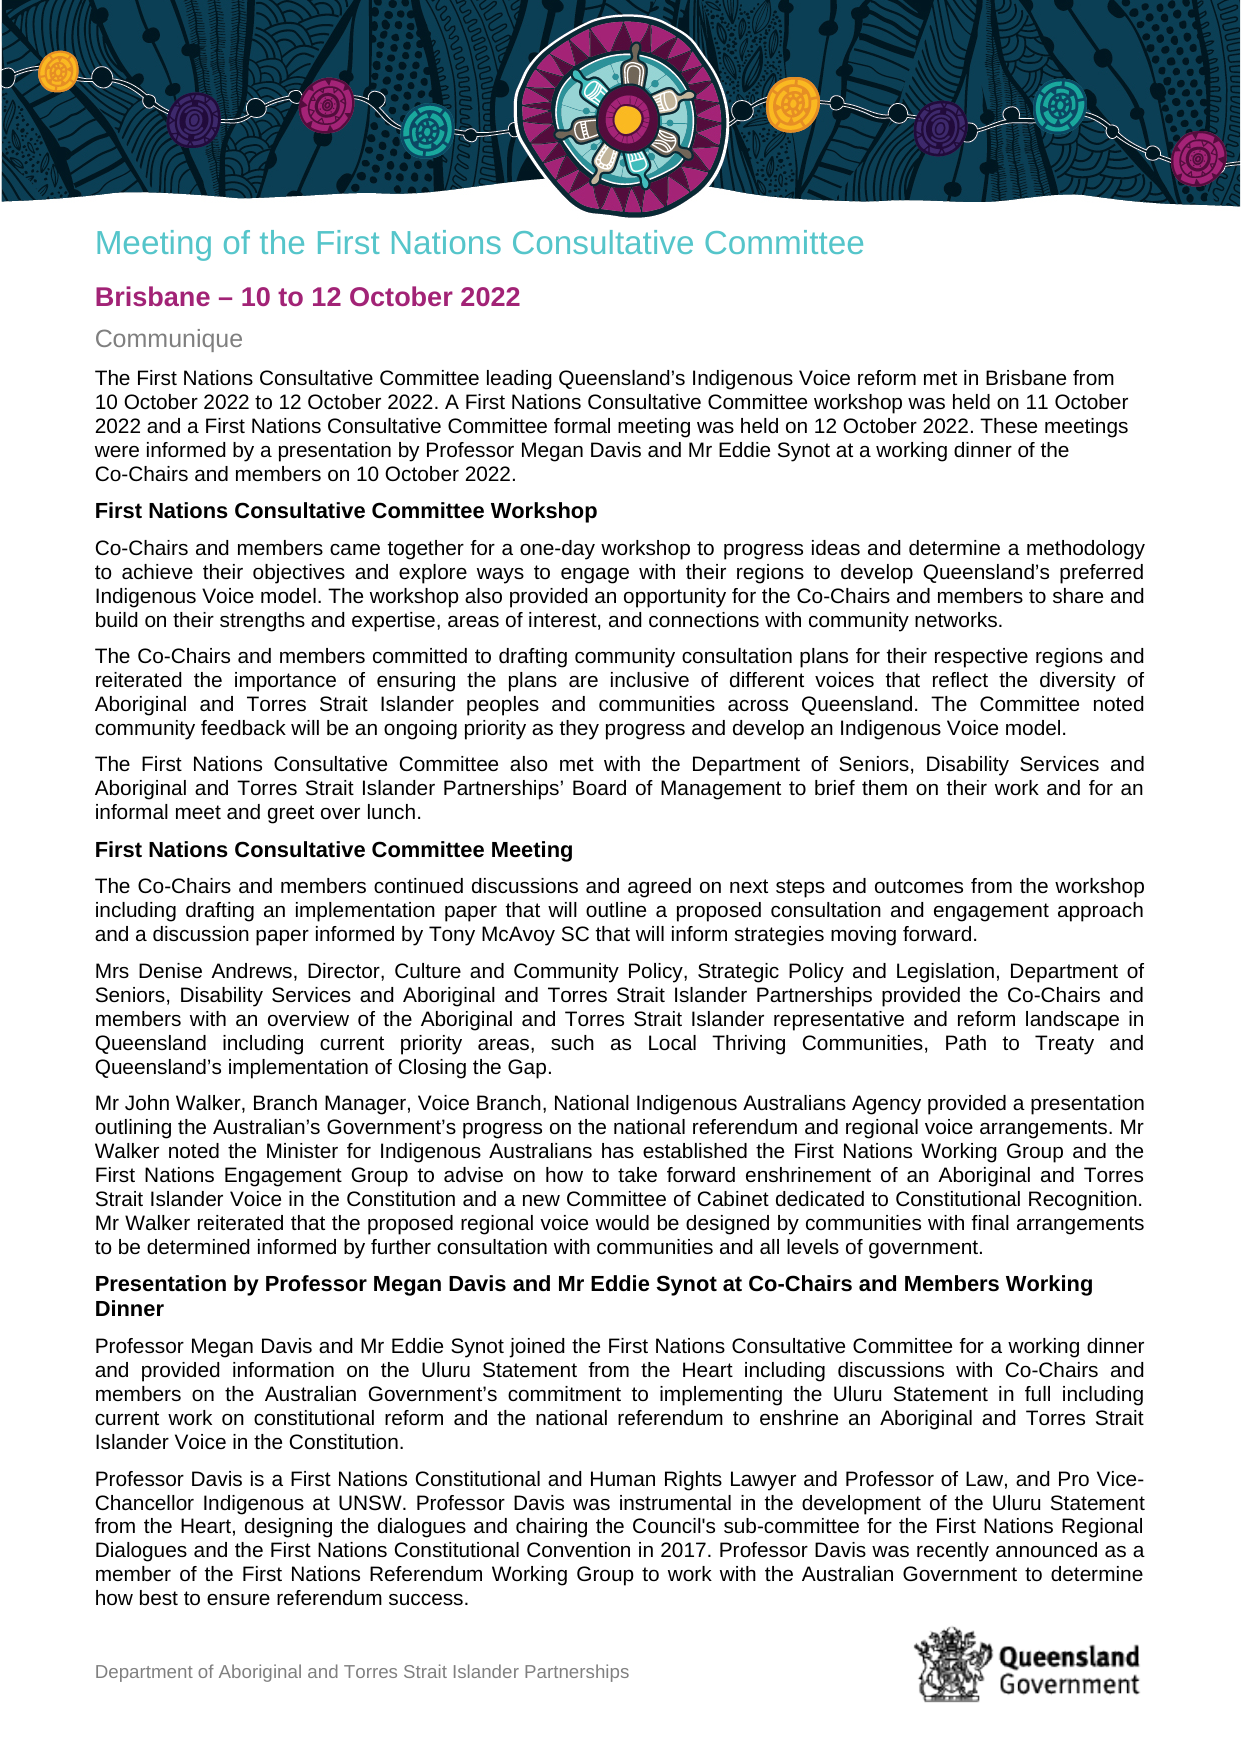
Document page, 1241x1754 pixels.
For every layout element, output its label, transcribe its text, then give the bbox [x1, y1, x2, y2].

text Professor Davis is a First Nations Constitutional and Human Rights Lawyer and Professor of Law, and Pro Vice-Chancellor Indigenous at UNSW. Professor Davis was instrumental in the development of the Uluru Statement from the Heart, designing the dialogues and chairing the Council's sub-committee for the First Nations Regional Dialogues and the First Nations Constitutional Convention in 2017. Professor Davis was recently announced as a member of the First Nations Referendum Working Group to work with the Australian Government to determine how best to ensure referendum success. [94, 1466, 1146, 1610]
text Professor Megan Davis and Mr Eddie Synot joined the First Nations Consultative Committee for a working dinner and provided information on the Uluru Statement from the Heart including discussions with Co-Chairs and members on the Australian Government’s commitment to implementing the Uluru Statement in full including current work on constitutional reform and the national referendum to enshrine an Aboriginal and Torres Strait Islander Voice in the Constitution. [94, 1334, 1146, 1454]
subtitle First Nations Consultative Committee Meeting [94, 837, 1146, 862]
text The First Nations Consultative Committee leading Queensland’s Indigenous Voice reform met in Brisbane from 10 October 2022 to 12 October 2022. A First Nations Consultative Committee workshop was held on 11 October 2022 and a First Nations Consultative Committee formal meeting was held on 12 October 2022. These meetings were informed by a presentation by Professor Megan Davis and Mr Eddie Synot at a working dinner of the Co-Chairs and members on 10 October 2022. [94, 366, 1146, 485]
picture [909, 1622, 1146, 1708]
text The Co-Chairs and members committed to drafting community consultation plans for their respective regions and reiterated the importance of ensuring the plans are inclusive of different voices that reflect the diversity of Aboriginal and Torres Strait Islander peoples and communities across Queensland. The Committee noted community feedback will be an ongoing priority as they progress and develop an Indigenous Voice model. [94, 644, 1146, 740]
subtitle Brisbane – 10 to 12 October 2022 [94, 281, 1146, 312]
text The First Nations Consultative Committee also met with the Department of Seniors, Disability Services and Aboriginal and Torres Strait Islander Partnerships’ Board of Management to brief them on their work and for an informal meet and greet over lunch. [94, 752, 1146, 824]
subtitle First Nations Consultative Committee Workshop [94, 498, 1146, 523]
subtitle Presentation by Professor Megan Davis and Mr Eddie Synot at Co-Chairs and Members Working Dinner [94, 1271, 1146, 1322]
subtitle Communique [94, 324, 1146, 353]
picture [1, 0, 1241, 246]
subtitle Meeting of the First Nations Consultative Committee [94, 223, 1146, 262]
text Mr John Walker, Branch Manager, Voice Branch, National Indigenous Australians Agency provided a presentation outlining the Australian’s Government’s progress on the national referendum and regional voice arrangements. Mr Walker noted the Minister for Indigenous Australians has established the First Nations Working Group and the First Nations Engagement Group to advise on how to take forward enshrinement of an Aboriginal and Torres Strait Islander Voice in the Constitution and a new Committee of Cabinet dedicated to Constitutional Recognition. Mr Walker reiterated that the proposed regional voice would be designed by communities with final arrangements to be determined informed by further consultation with communities and all levels of government. [94, 1091, 1146, 1259]
text Co-Chairs and members came together for a one-day workshop to progress ideas and determine a methodology to achieve their objectives and explore ways to engage with their regions to develop Queensland’s preferred Indigenous Voice model. The workshop also provided an opportunity for the Co-Chairs and members to share and build on their strengths and expertise, areas of interest, and connections with community networks. [94, 536, 1146, 631]
text The Co-Chairs and members continued discussions and agreed on next steps and outcomes from the workshop including drafting an implementation paper that will outline a proposed consultation and engagement approach and a discussion paper informed by Tony McAvoy SC that will inform strategies moving forward. [94, 874, 1146, 946]
text Mrs Denise Andrews, Director, Culture and Community Policy, Strategic Policy and Legislation, Department of Seniors, Disability Services and Aboriginal and Torres Strait Islander Partnerships provided the Co-Chairs and members with an overview of the Aboriginal and Torres Strait Islander representative and reform landscape in Queensland including current priority areas, such as Local Thriving Communities, Path to Treaty and Queensland’s implementation of Closing the Gap. [94, 959, 1146, 1078]
